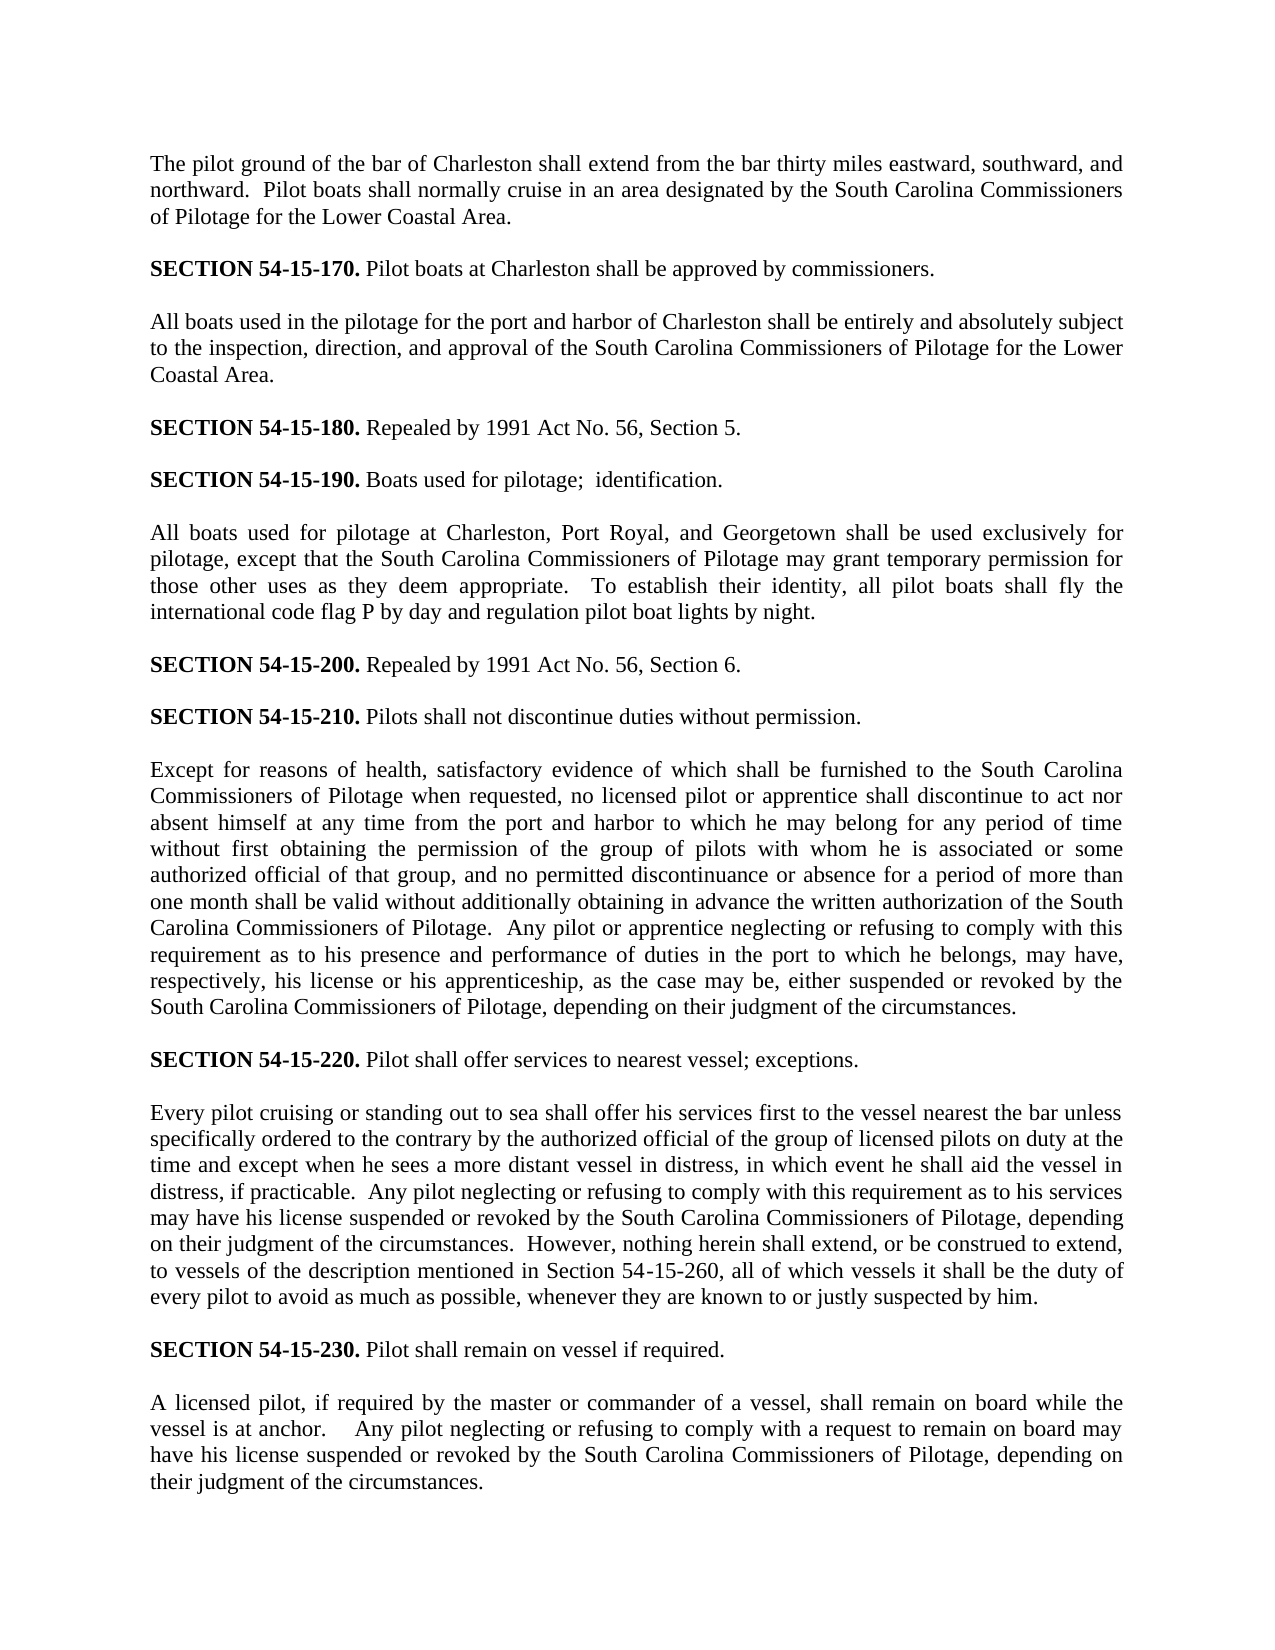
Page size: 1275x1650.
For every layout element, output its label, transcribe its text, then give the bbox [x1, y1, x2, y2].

text SECTION 54-15-200. Repealed by 1991 Act No. 56, Section 6. [150, 651, 1125, 677]
text All boats used for pilotage at Charleston, Port Royal, and Georgetown shall be used exclusively for pilotage, except that the South Carolina Commissioners of Pilotage may grant temporary permission for those other uses as they deem appropriate. To establish their identity, all pilot boats shall fly the international code flag P by day and regulation pilot boat lights by night. [150, 519, 1125, 624]
text Every pilot cruising or standing out to sea shall offer his services first to the vessel nearest the bar unless specifically ordered to the contrary by the authorized official of the group of licensed pilots on duty at the time and except when he sees a more distant vessel in distress, in which event he shall aid the vessel in distress, if practicable. Any pilot neglecting or refusing to comply with this requirement as to his services may have his license suspended or revoked by the South Carolina Commissioners of Pilotage, depending on their judgment of the circumstances. However, nothing herein shall extend, or be construed to extend, to vessels of the description mentioned in Section 54-15-260, all of which vessels it shall be the duty of every pilot to avoid as much as possible, whenever they are known to or justly suspected by him. [150, 1099, 1125, 1309]
text SECTION 54-15-170. Pilot boats at Charleston shall be approved by commissioners. [150, 255, 1125, 282]
text A licensed pilot, if required by the master or commander of a vessel, shall remain on board while the vessel is at anchor. Any pilot neglecting or refusing to comply with a request to remain on board may have his license suspended or revoked by the South Carolina Commissioners of Pilotage, depending on their judgment of the circumstances. [150, 1389, 1125, 1494]
text SECTION 54-15-220. Pilot shall offer services to nearest vessel; exceptions. [150, 1046, 1125, 1072]
text SECTION 54-15-180. Repealed by 1991 Act No. 56, Section 5. [150, 413, 1125, 440]
text All boats used in the pilotage for the port and harbor of Charleston shall be entirely and absolutely subject to the inspection, direction, and approval of the South Carolina Commissioners of Pilotage for the Lower Coastal Area. [150, 308, 1125, 387]
text SECTION 54-15-210. Pilots shall not discontinue duties without permission. [150, 703, 1125, 730]
text Except for reasons of health, satisfactory evidence of which shall be furnished to the South Carolina Commissioners of Pilotage when requested, no licensed pilot or apprentice shall discontinue to act nor absent himself at any time from the port and harbor to which he may belong for any period of time without first obtaining the permission of the group of pilots with whom he is associated or some authorized official of that group, and no permitted discontinuance or absence for a period of more than one month shall be valid without additionally obtaining in advance the written authorization of the South Carolina Commissioners of Pilotage. Any pilot or apprentice neglecting or refusing to comply with this requirement as to his presence and performance of duties in the port to which he belongs, may have, respectively, his license or his apprenticeship, as the case may be, either suspended or revoked by the South Carolina Commissioners of Pilotage, depending on their judgment of the circumstances. [150, 756, 1125, 1020]
text SECTION 54-15-230. Pilot shall remain on vessel if required. [150, 1336, 1125, 1362]
text SECTION 54-15-190. Boats used for pilotage; identification. [150, 466, 1125, 493]
text The pilot ground of the bar of Charleston shall extend from the bar thirty miles eastward, southward, and northward. Pilot boats shall normally cruise in an area designated by the South Carolina Commissioners of Pilotage for the Lower Coastal Area. [150, 150, 1125, 229]
